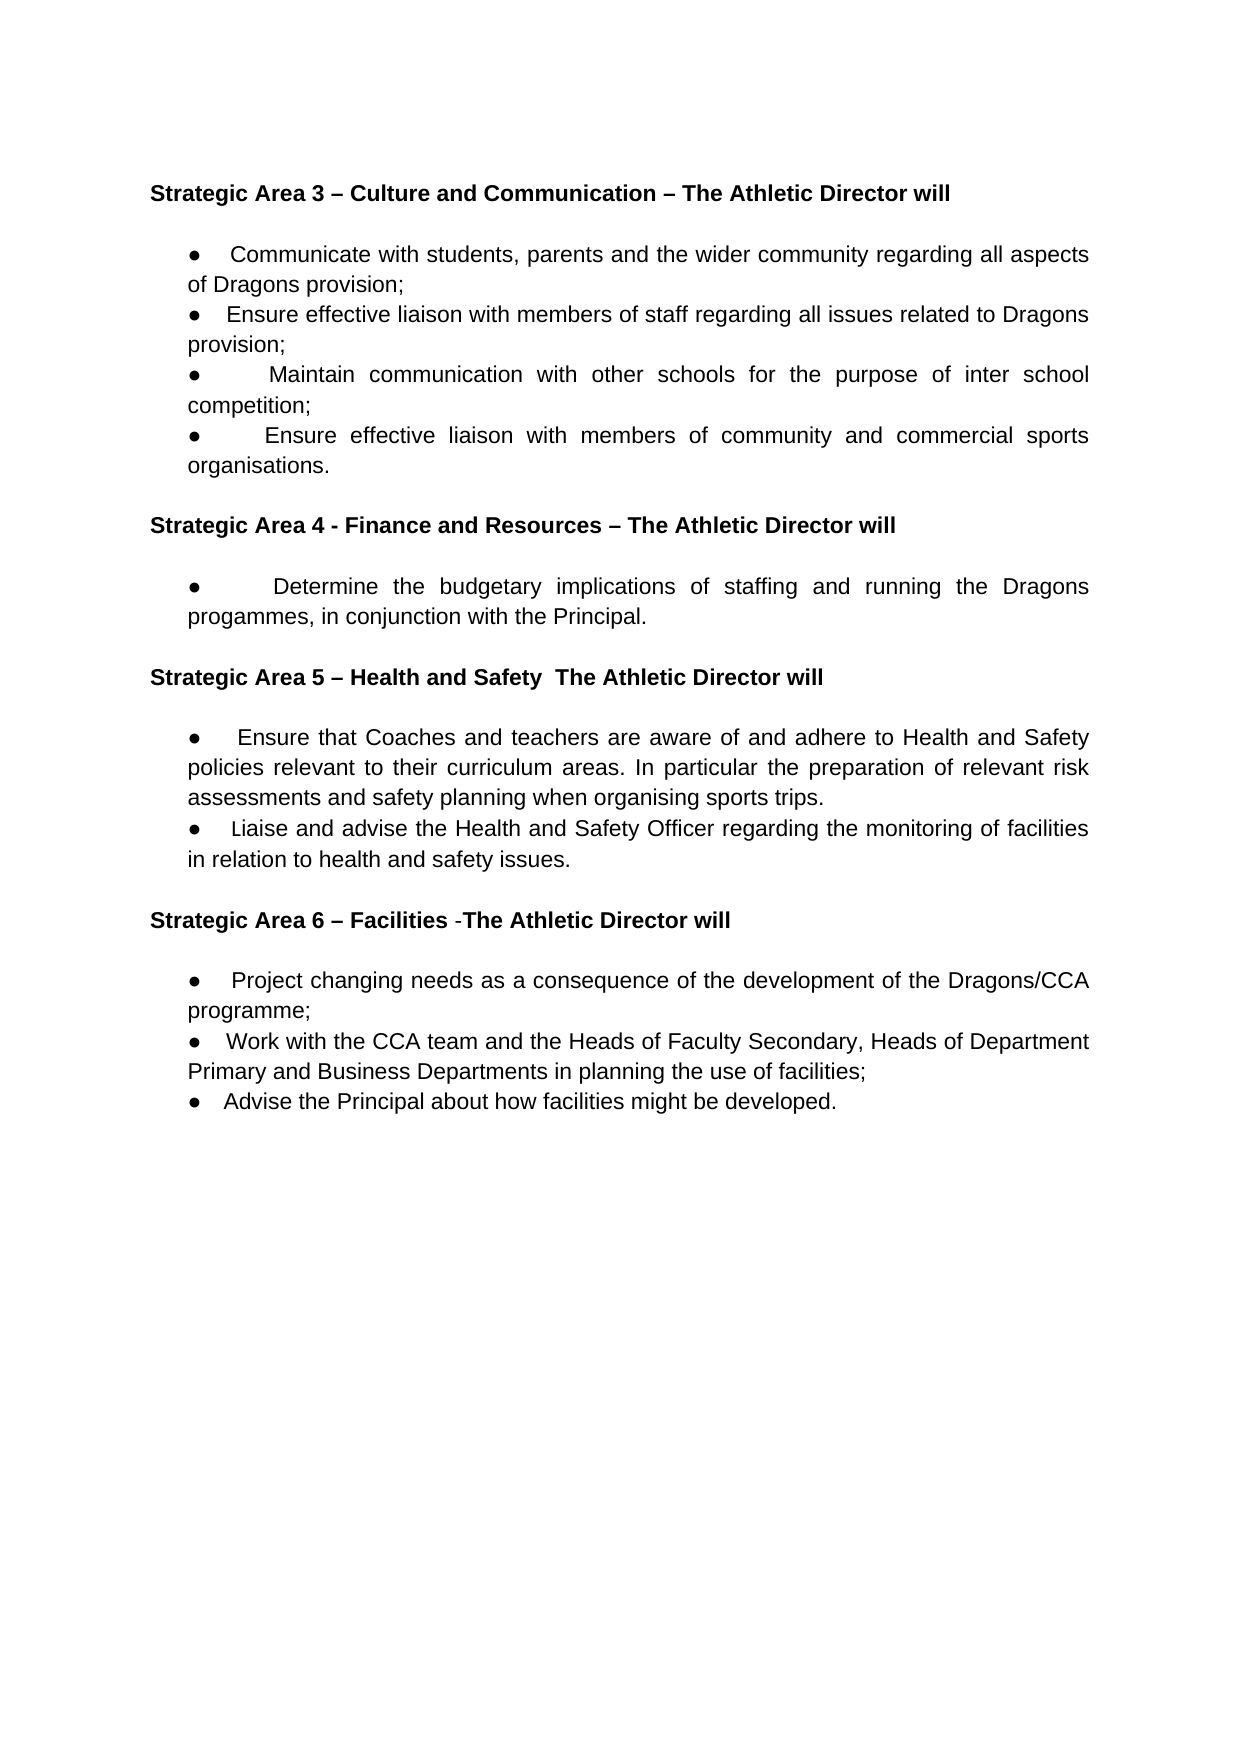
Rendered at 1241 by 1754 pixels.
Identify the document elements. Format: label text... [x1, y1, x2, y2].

text ● Communicate with students, parents and the wider community regarding all aspects of Dragons provision; [187, 241, 1090, 297]
text ● Determine the budgetary implications of staffing and running the Dragons progammes, in conjunction with the Principal. [187, 573, 1090, 629]
text ● Work with the CCA team and the Heads of Faculty Secondary, Heads of Department Primary and Business Departments in planning the use of facilities; [187, 1028, 1090, 1084]
text ● Ensure effective liaison with members of staff regarding all issues related to Dragons provision; [187, 301, 1090, 358]
text ● Ensure effective liaison with members of community and commercial sports organisations. [187, 422, 1090, 478]
text Strategic Area 5 – Health and Safety ­ The Athletic Director will [150, 663, 1090, 690]
text ● Project changing needs as a consequence of the development of the Dragons/CCA programme; [187, 967, 1090, 1024]
text Strategic Area 3 – Culture and Communication – The Athletic Director will [150, 180, 1090, 207]
text ● Maintain communication with other schools for the purpose of inter school competition; [187, 361, 1090, 418]
text Strategic Area 6 – Facilities -The Athletic Director will [150, 907, 1090, 933]
text Strategic Area 4 - Finance and Resources – The Athletic Director will [150, 512, 1090, 539]
text ● Ensure that Coaches and teachers are aware of and adhere to Health and Safety policies relevant to their curriculum areas. In particular the preparation of relevant risk assessments and safety planning when organising sports trips. [187, 724, 1090, 811]
text ● Advise the Principal about how facilities might be developed. [187, 1088, 1090, 1114]
text ● Liaise and advise the Health and Safety Officer regarding the monitoring of facilities in relation to health and safety issues. [187, 814, 1090, 873]
